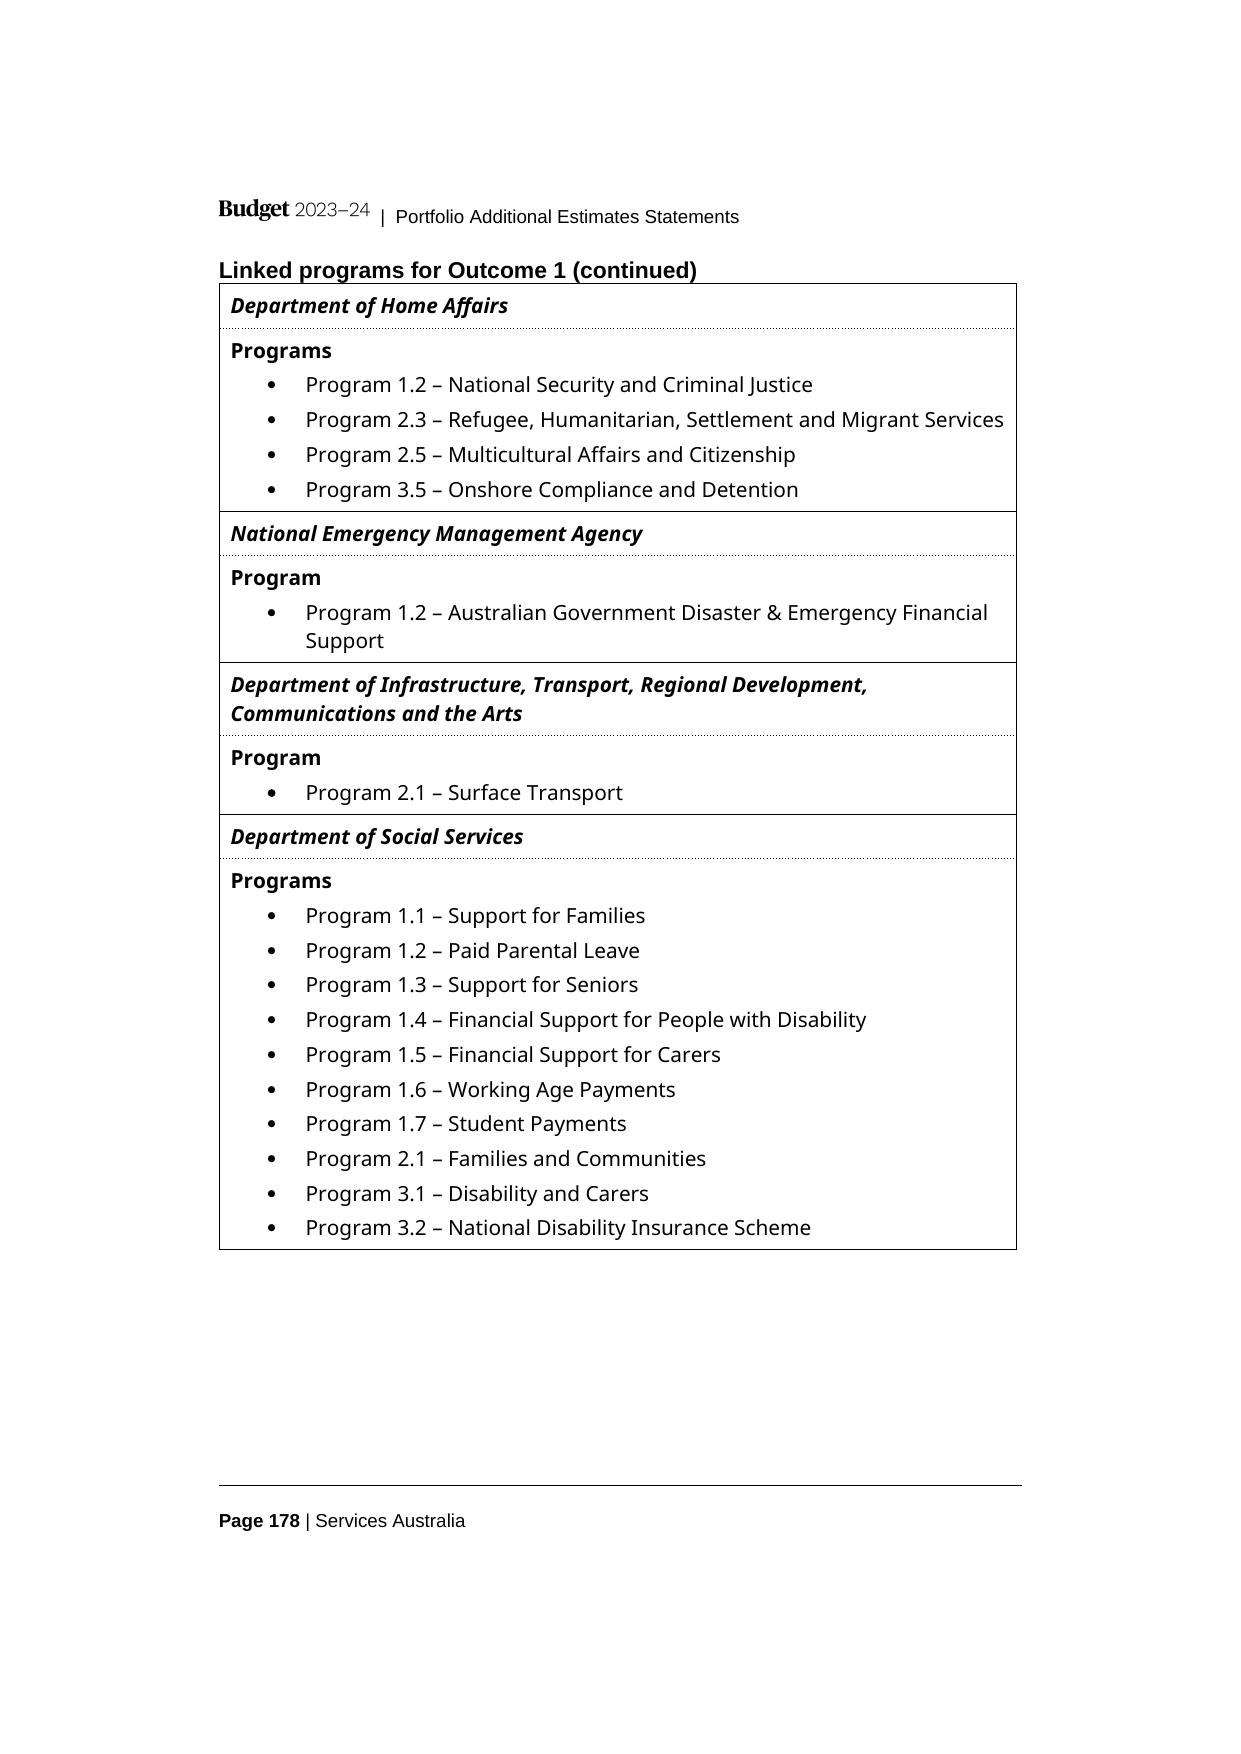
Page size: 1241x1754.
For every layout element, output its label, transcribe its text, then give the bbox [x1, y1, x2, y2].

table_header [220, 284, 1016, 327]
picture [218, 197, 370, 223]
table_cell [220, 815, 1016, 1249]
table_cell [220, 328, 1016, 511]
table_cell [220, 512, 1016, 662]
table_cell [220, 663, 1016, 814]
subtitle Linked programs for Outcome 1 (continued) [218, 257, 1022, 283]
